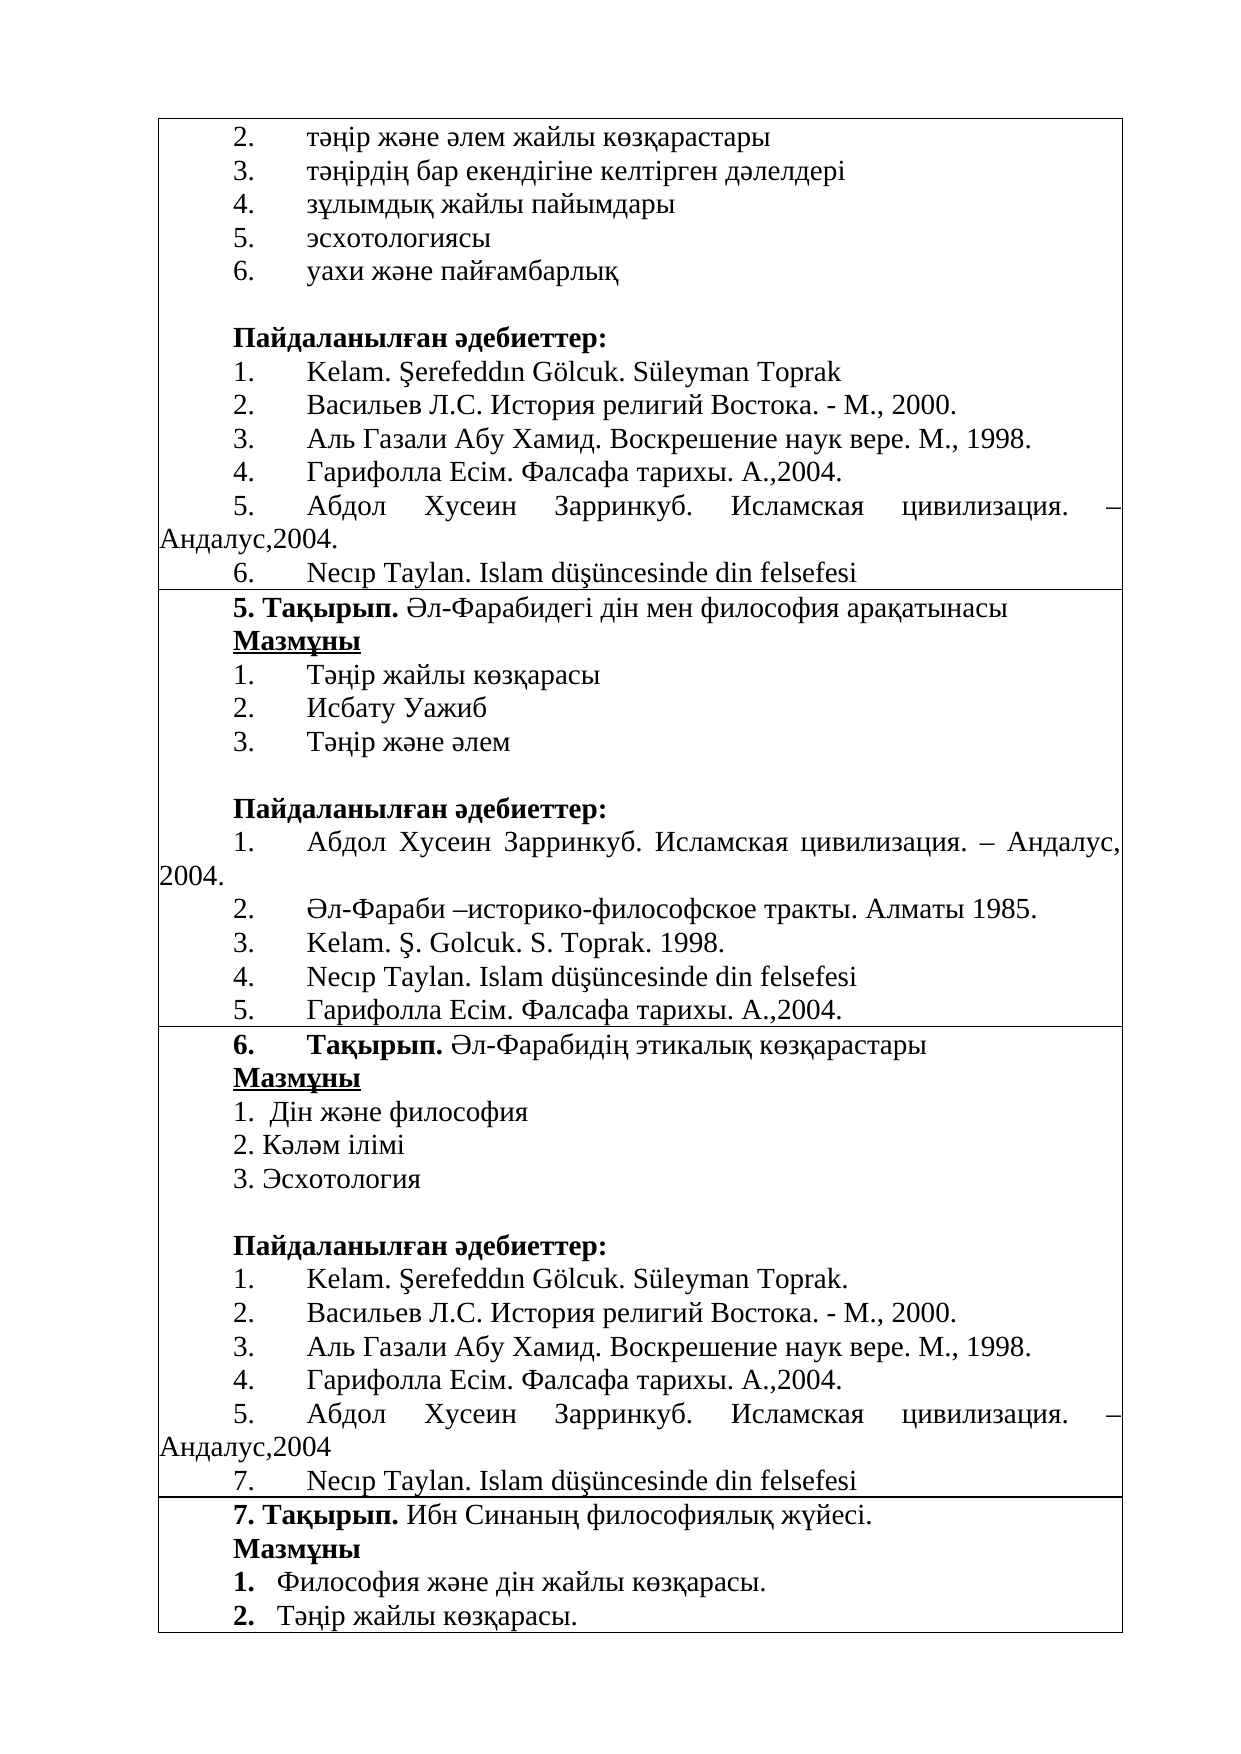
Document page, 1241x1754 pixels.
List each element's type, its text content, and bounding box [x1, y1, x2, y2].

table_cell Тақырып. Әл-Фарабидің этикалық көзқарастары Мазмұны 1. Дін және философия 2. Кәләм ілімі 3. Эсхотология Пайдаланылған әдебиеттер: Kelam. Şerefeddın Gölcuk. Süleyman Тoprak. Васильев Л.С. История религий Востока. - М., 2000. Аль Газали Абу Хамид. Воскрешение наук вере. М., 1998. Гарифолла Есім. Фалсафа тарихы. А.,2004. Абдол Хусеин Зарринкуб. Исламская цивилизация. – Андалус,2004 Necıp Taylan. Islam düşüncesinde din felsefesi [159, 1027, 1122, 1496]
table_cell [159, 1498, 1122, 1632]
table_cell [159, 119, 1122, 589]
table_cell 5. Тақырып. Әл-Фарабидегі дін мен философия арақатынасы Мазмұны Тәңір жайлы көзқарасы Исбату Уажиб Тәңір және әлем Пайдаланылған әдебиеттер: Абдол Хусеин Зарринкуб. Исламская цивилизация. – Андалус, 2004. Әл-Фараби –историко-философское тракты. Алматы 1985. Kelam. Ş. Golcuk. S. Toprak. 1998. Necıp Taylan. Islam düşüncesinde din felsefesi Гарифолла Есім. Фалсафа тарихы. А.,2004. [159, 590, 1122, 1026]
